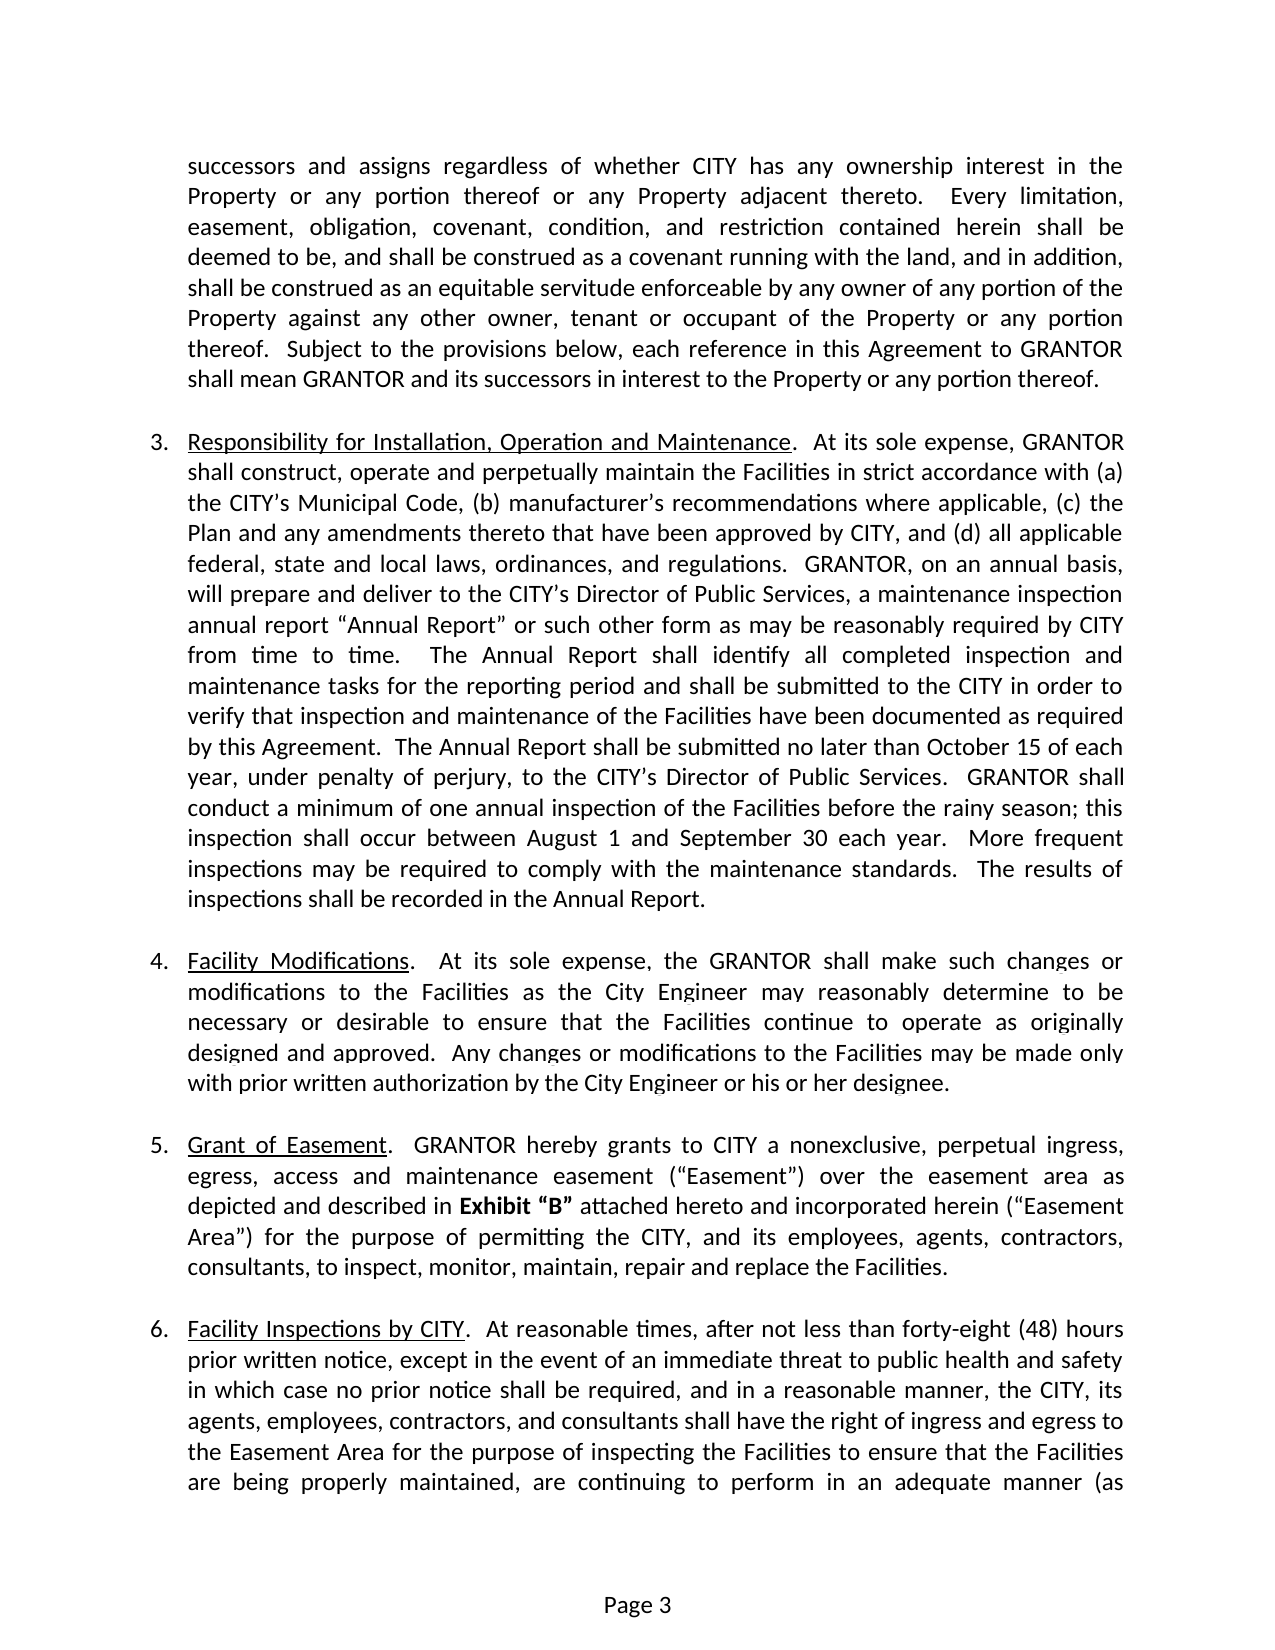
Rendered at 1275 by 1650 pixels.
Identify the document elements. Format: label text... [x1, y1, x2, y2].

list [150, 150, 1125, 394]
list Grant of Easement. GRANTOR hereby grants to CITY a nonexclusive, perpetual ingress, egress, access and maintenance easement (“Easement”) over the easement area as depicted and described in Exhibit “B” attached hereto and incorporated herein (“Easement Area”) for the purpose of permitting the CITY, and its employees, agents, contractors, consultants, to inspect, monitor, maintain, repair and replace the Facilities. [150, 1129, 1125, 1282]
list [150, 1313, 1125, 1497]
list Responsibility for Installation, Operation and Maintenance. At its sole expense, GRANTOR shall construct, operate and perpetually maintain the Facilities in strict accordance with (a) the CITY’s Municipal Code, (b) manufacturer’s recommendations where applicable, (c) the Plan and any amendments thereto that have been approved by CITY, and (d) all applicable federal, state and local laws, ordinances, and regulations. GRANTOR, on an annual basis, will prepare and deliver to the CITY’s Director of Public Services, a maintenance inspection annual report “Annual Report” or such other form as may be reasonably required by CITY from time to time. The Annual Report shall identify all completed inspection and maintenance tasks for the reporting period and shall be submitted to the CITY in order to verify that inspection and maintenance of the Facilities have been documented as required by this Agreement. The Annual Report shall be submitted no later than October 15 of each year, under penalty of perjury, to the CITY’s Director of Public Services. GRANTOR shall conduct a minimum of one annual inspection of the Facilities before the rainy season; this inspection shall occur between August 1 and September 30 each year. More frequent inspections may be required to comply with the maintenance standards. The results of inspections shall be recorded in the Annual Report. [150, 426, 1125, 914]
list Facility Modifications. At its sole expense, the GRANTOR shall make such changes or modifications to the Facilities as the City Engineer may reasonably determine to be necessary or desirable to ensure that the Facilities continue to operate as originally designed and approved. Any changes or modifications to the Facilities may be made only with prior written authorization by the City Engineer or his or her designee. [150, 945, 1125, 1098]
